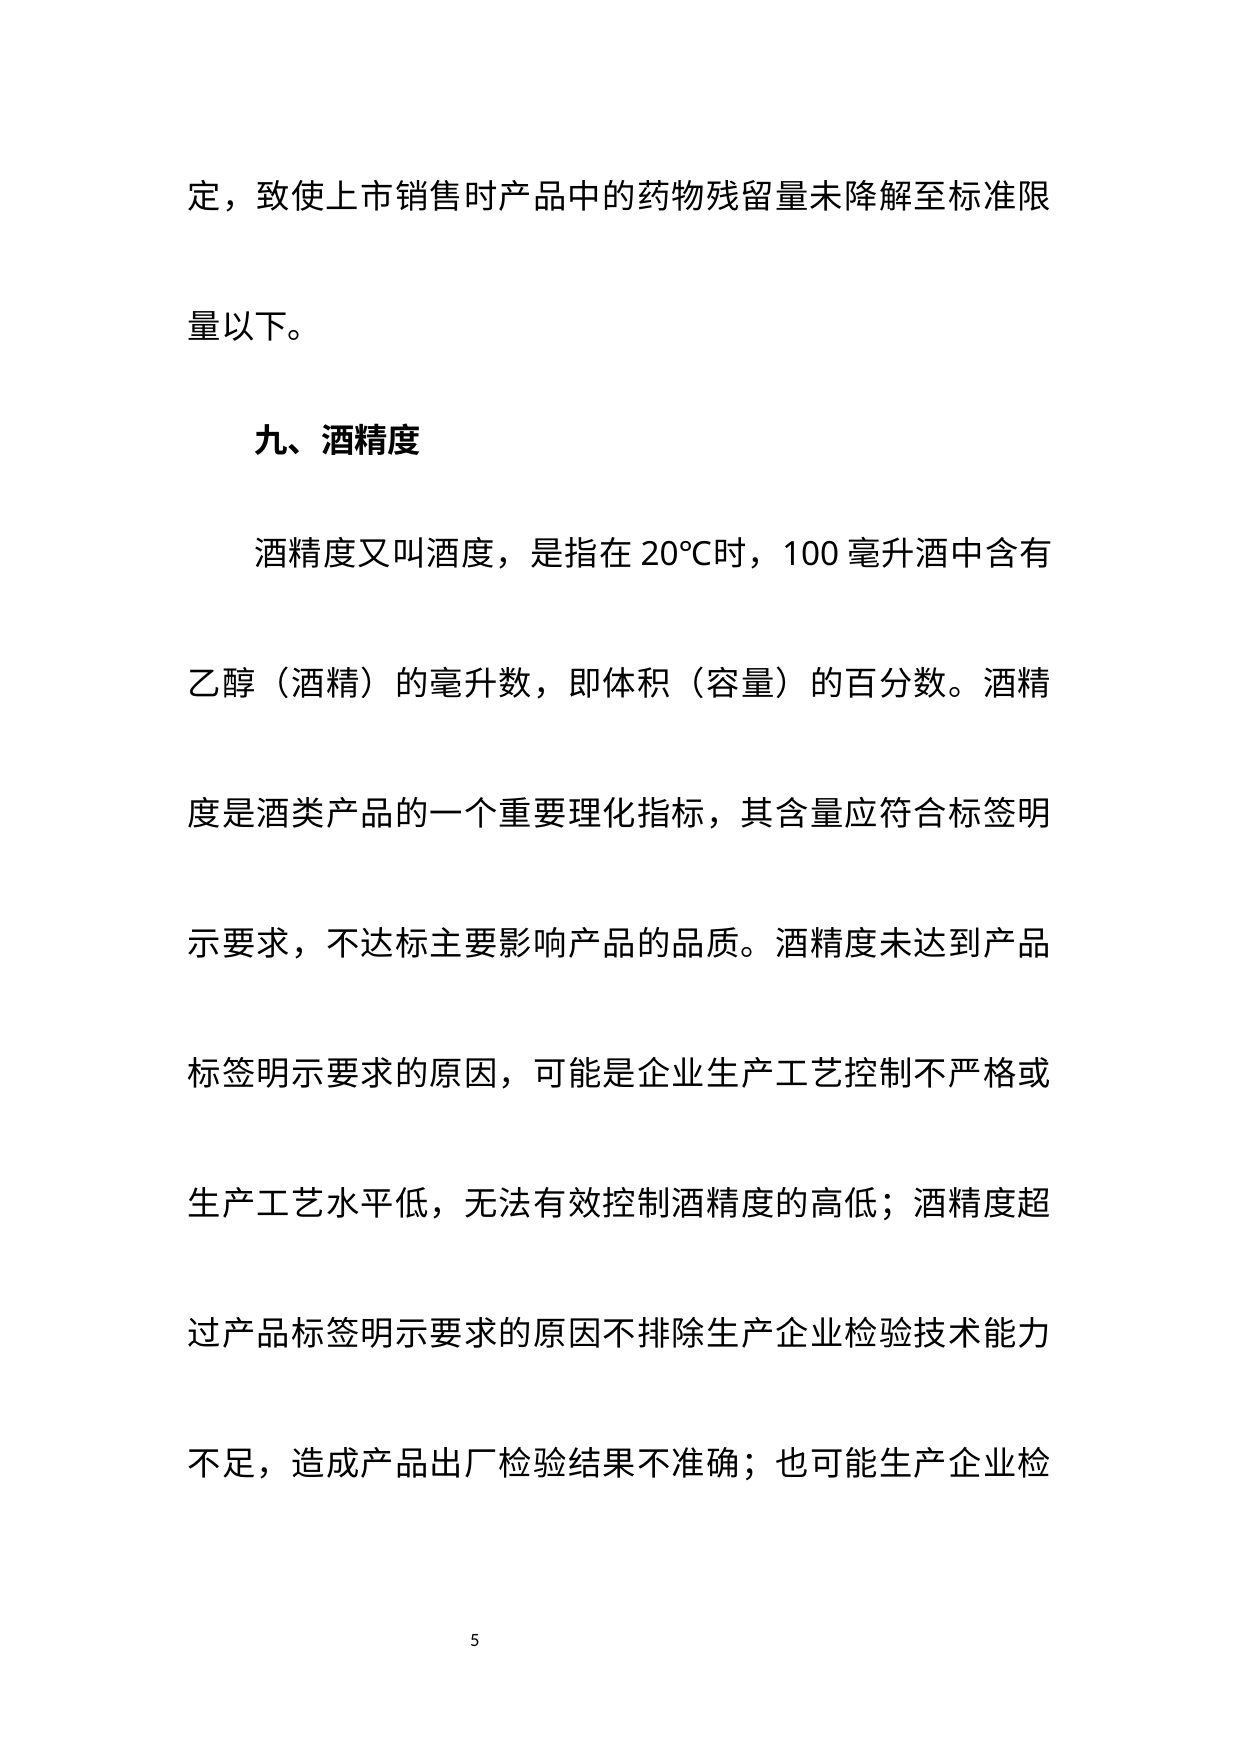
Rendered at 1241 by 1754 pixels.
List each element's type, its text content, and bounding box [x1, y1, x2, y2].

list 九、酒精度 [187, 405, 1053, 470]
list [187, 518, 1053, 1493]
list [187, 162, 1053, 357]
